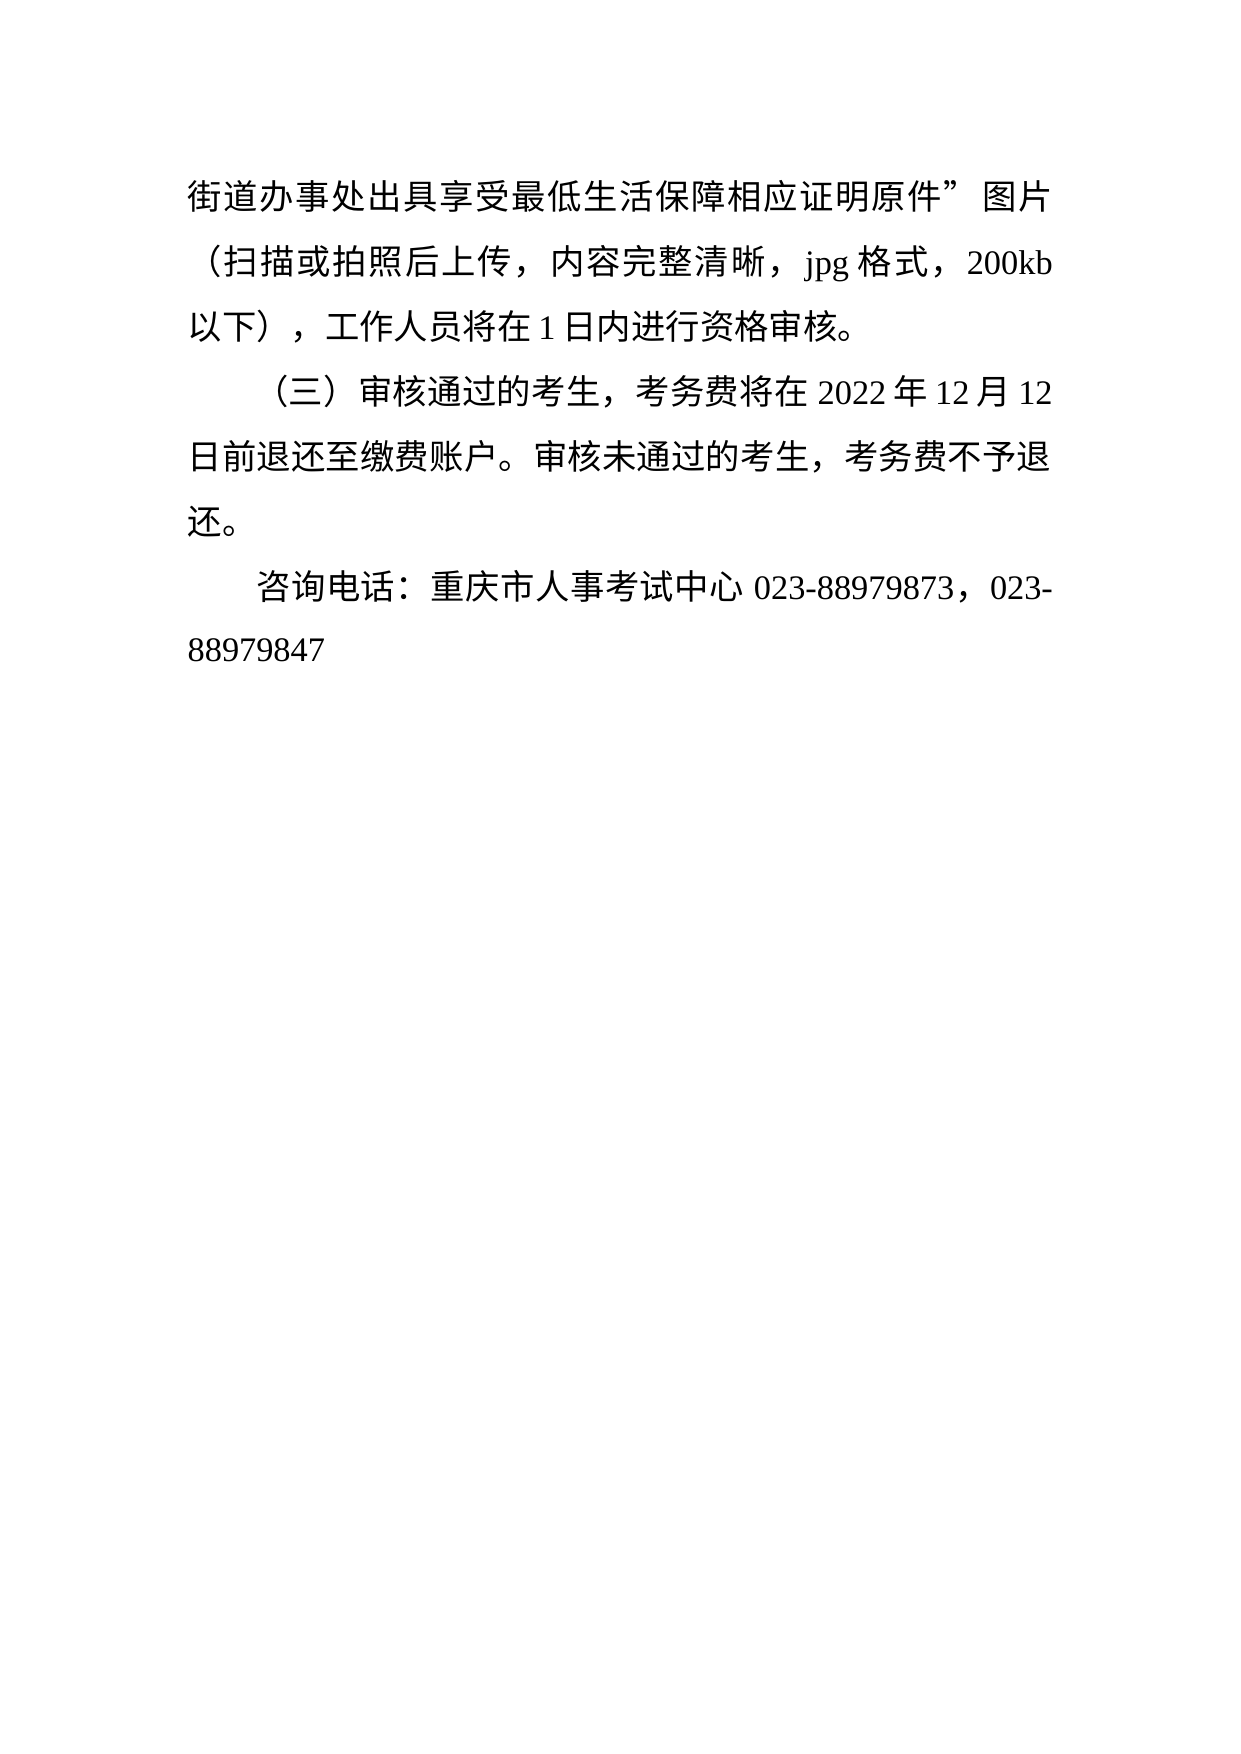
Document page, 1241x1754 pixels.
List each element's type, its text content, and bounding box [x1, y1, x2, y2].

text 咨询电话：重庆市人事考试中心 023-88979873，023-88979847 [187, 552, 1053, 682]
text （三）审核通过的考生，考务费将在2022年12月12日前退还至缴费账户。审核未通过的考生，考务费不予退还。 [187, 357, 1053, 552]
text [187, 162, 1053, 357]
